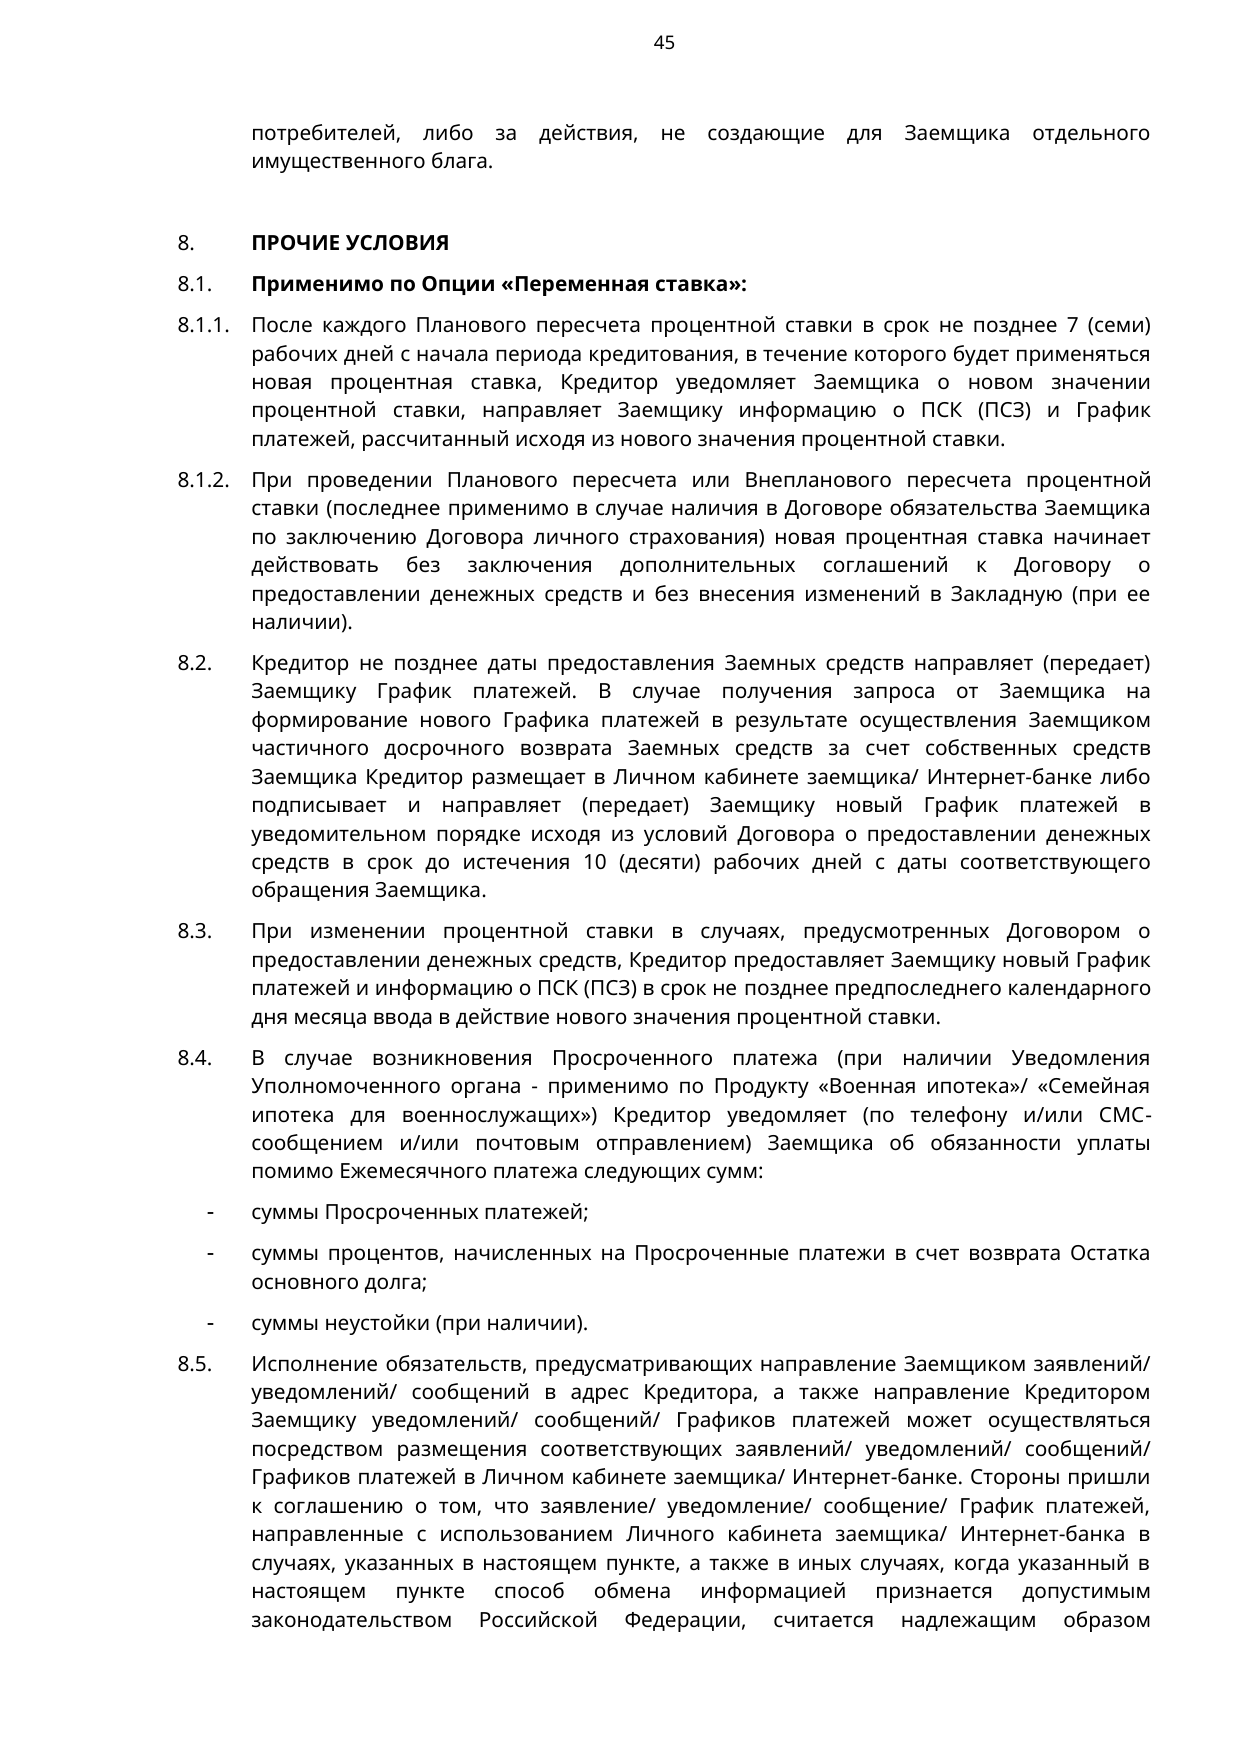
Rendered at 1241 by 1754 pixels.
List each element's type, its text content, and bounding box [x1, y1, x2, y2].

list Кредитор не позднее даты предоставления Заемных средств направляет (передает) Заемщику График платежей. В случае получения запроса от Заемщика на формирование нового Графика платежей в результате осуществления Заемщиком частичного досрочного возврата Заемных средств за счет собственных средств Заемщика Кредитор размещает в Личном кабинете заемщика/ Интернет-банке либо подписывает и направляет (передает) Заемщику новый График платежей в уведомительном порядке исходя из условий Договора о предоставлении денежных средств в срок до истечения 10 (десяти) рабочих дней с даты соответствующего обращения Заемщика. [177, 648, 1152, 904]
list суммы процентов, начисленных на Просроченные платежи в счет возврата Остатка основного долга; [207, 1238, 1152, 1295]
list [177, 1349, 1152, 1633]
list Применимо по Опции «Переменная ставка»: [177, 269, 1152, 298]
list суммы Просроченных платежей; [207, 1197, 1152, 1226]
list После каждого Планового пересчета процентной ставки в срок не позднее 7 (семи) рабочих дней с начала периода кредитования, в течение которого будет применяться новая процентная ставка, Кредитор уведомляет Заемщика о новом значении процентной ставки, направляет Заемщику информацию о ПСК (ПСЗ) и График платежей, рассчитанный исходя из нового значения процентной ставки. [177, 310, 1152, 452]
list ПРОЧИЕ УСЛОВИЯ [177, 228, 1152, 257]
list суммы неустойки (при наличии). [207, 1308, 1152, 1336]
list В случае возникновения Просроченного платежа (при наличии Уведомления Уполномоченного органа - применимо по Продукту «Военная ипотека»/ «Семейная ипотека для военнослужащих») Кредитор уведомляет (по телефону и/или СМС-сообщением и/или почтовым отправлением) Заемщика об обязанности уплаты помимо Ежемесячного платежа следующих сумм: [177, 1043, 1152, 1185]
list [177, 118, 1152, 175]
list При изменении процентной ставки в случаях, предусмотренных Договором о предоставлении денежных средств, Кредитор предоставляет Заемщику новый График платежей и информацию о ПСК (ПСЗ) в срок не позднее предпоследнего календарного дня месяца ввода в действие нового значения процентной ставки. [177, 917, 1152, 1030]
list При проведении Планового пересчета или Внепланового пересчета процентной ставки (последнее применимо в случае наличия в Договоре обязательства Заемщика по заключению Договора личного страхования) новая процентная ставка начинает действовать без заключения дополнительных соглашений к Договору о предоставлении денежных средств и без внесения изменений в Закладную (при ее наличии). [177, 465, 1152, 636]
